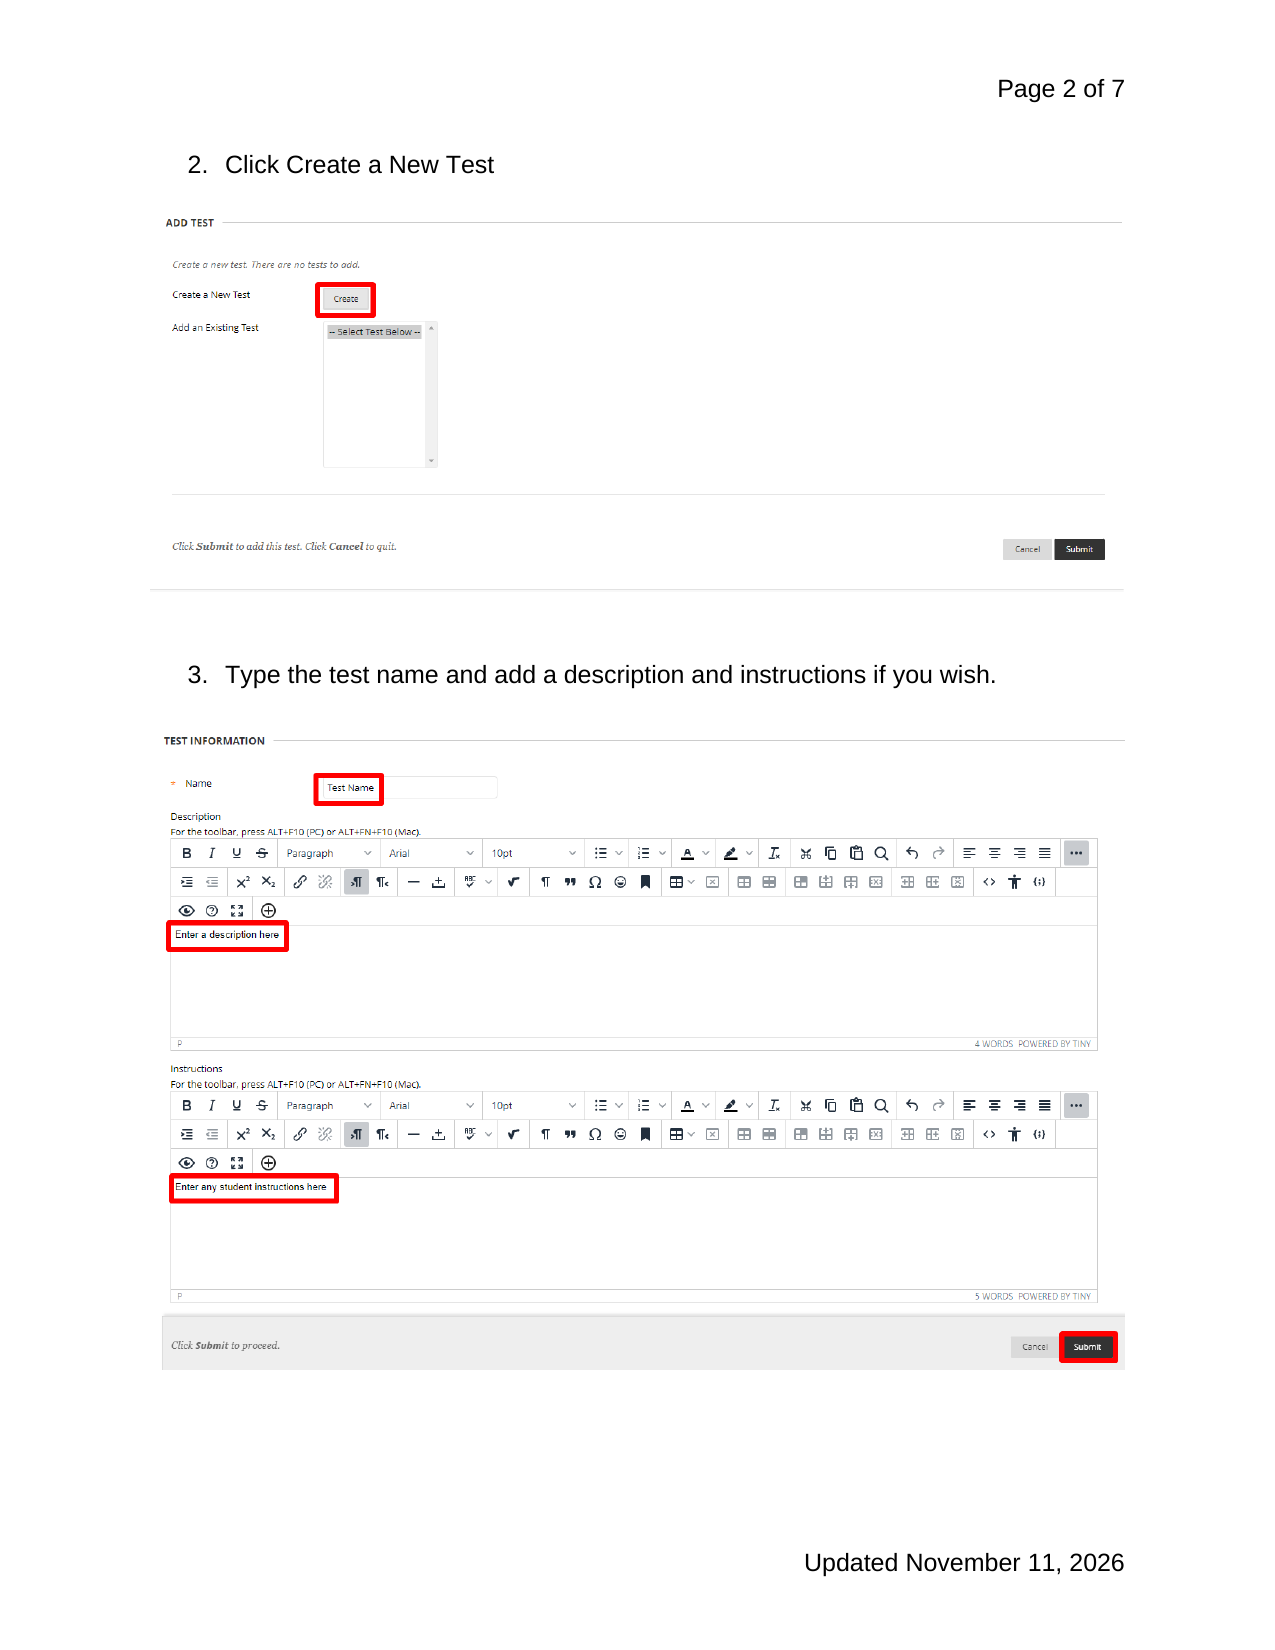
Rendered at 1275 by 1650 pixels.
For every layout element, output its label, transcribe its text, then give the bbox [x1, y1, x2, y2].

picture [151, 728, 1125, 1370]
picture [150, 202, 1124, 592]
list Click Create a New Test [187, 150, 1125, 179]
list Type the test name and add a description and instructions if you wish. [187, 661, 1125, 689]
